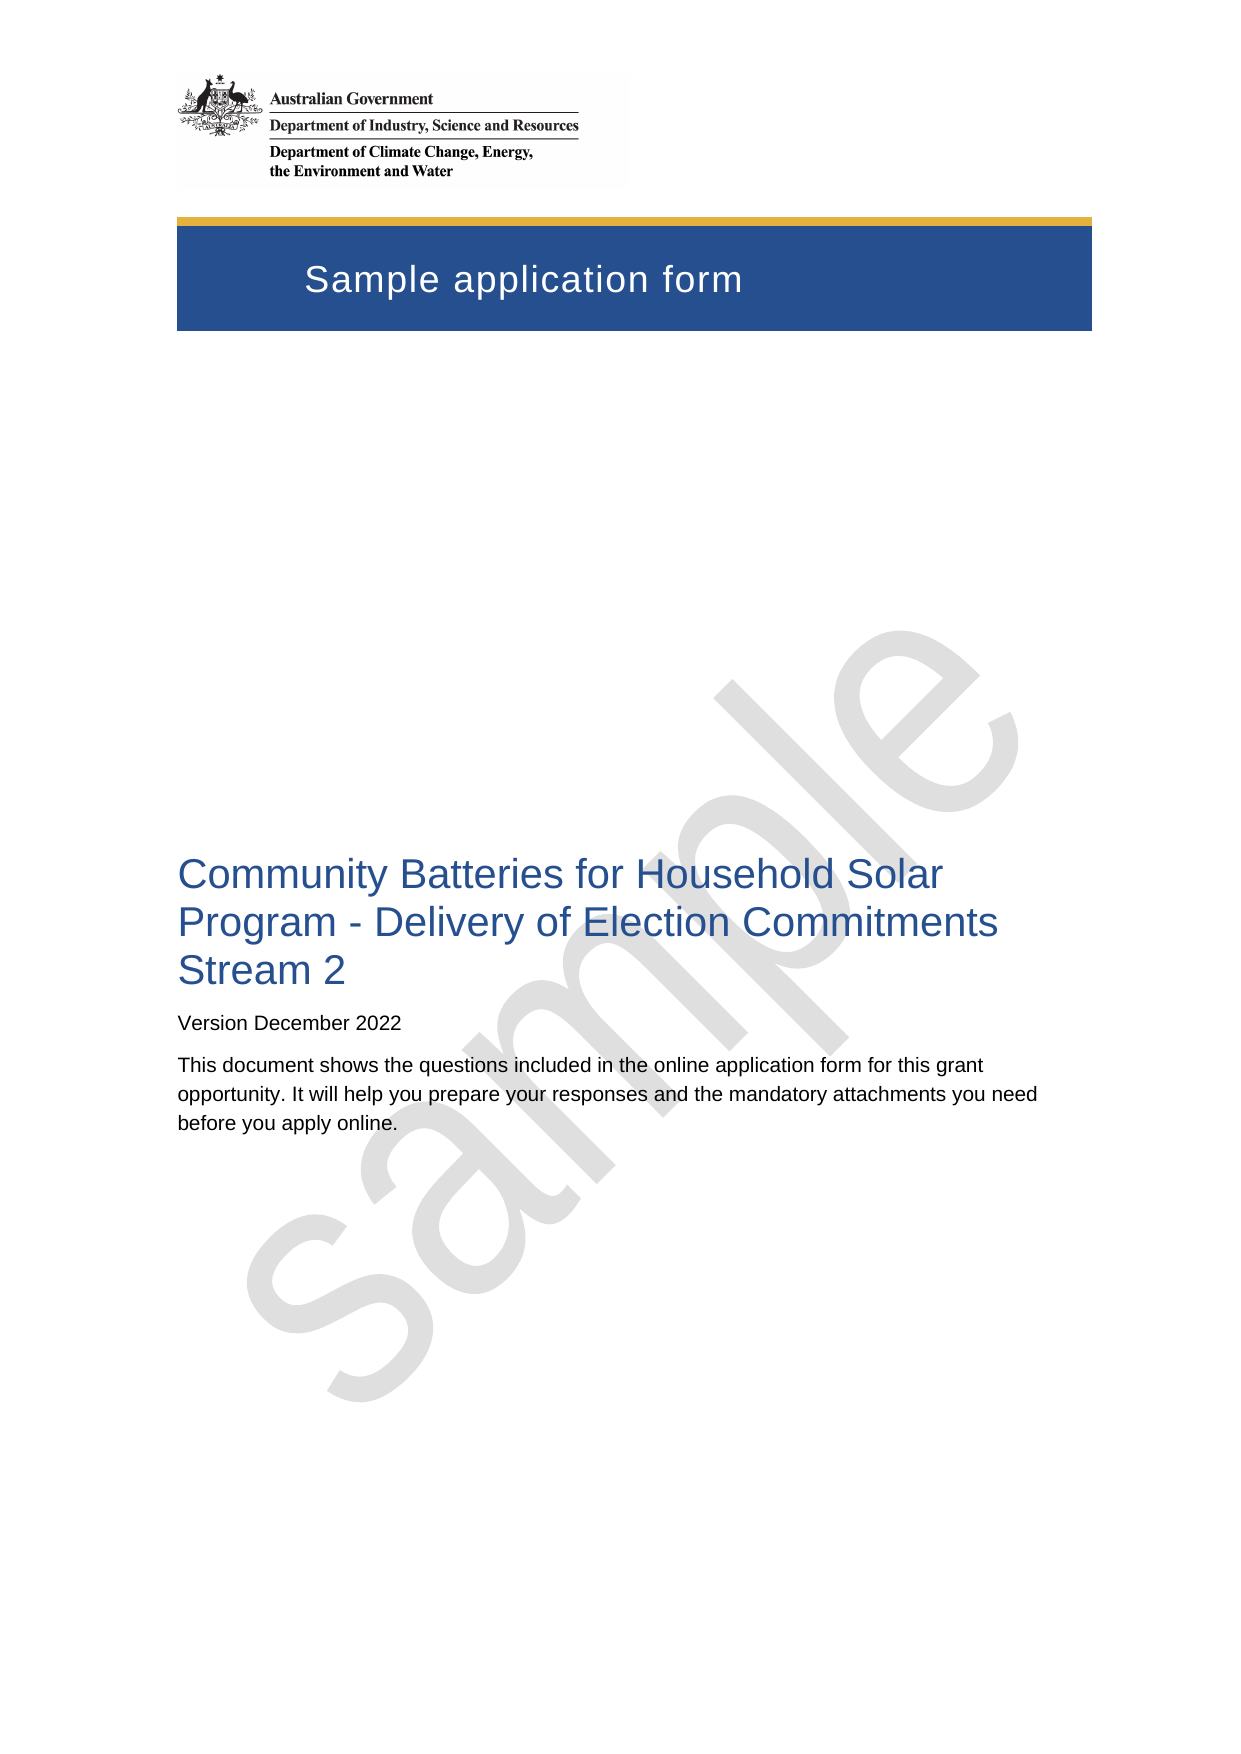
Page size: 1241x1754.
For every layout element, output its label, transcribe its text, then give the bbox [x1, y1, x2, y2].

picture [177, 73, 630, 189]
text Community Batteries for Household Solar Program - Delivery of Election Commitments Stream 2 [177, 850, 1092, 993]
text This document shows the questions included in the online application form for this grant opportunity. It will help you prepare your responses and the mandatory attachments you need before you apply online. [177, 1048, 1092, 1135]
text Version December 2022 [177, 1006, 1092, 1035]
